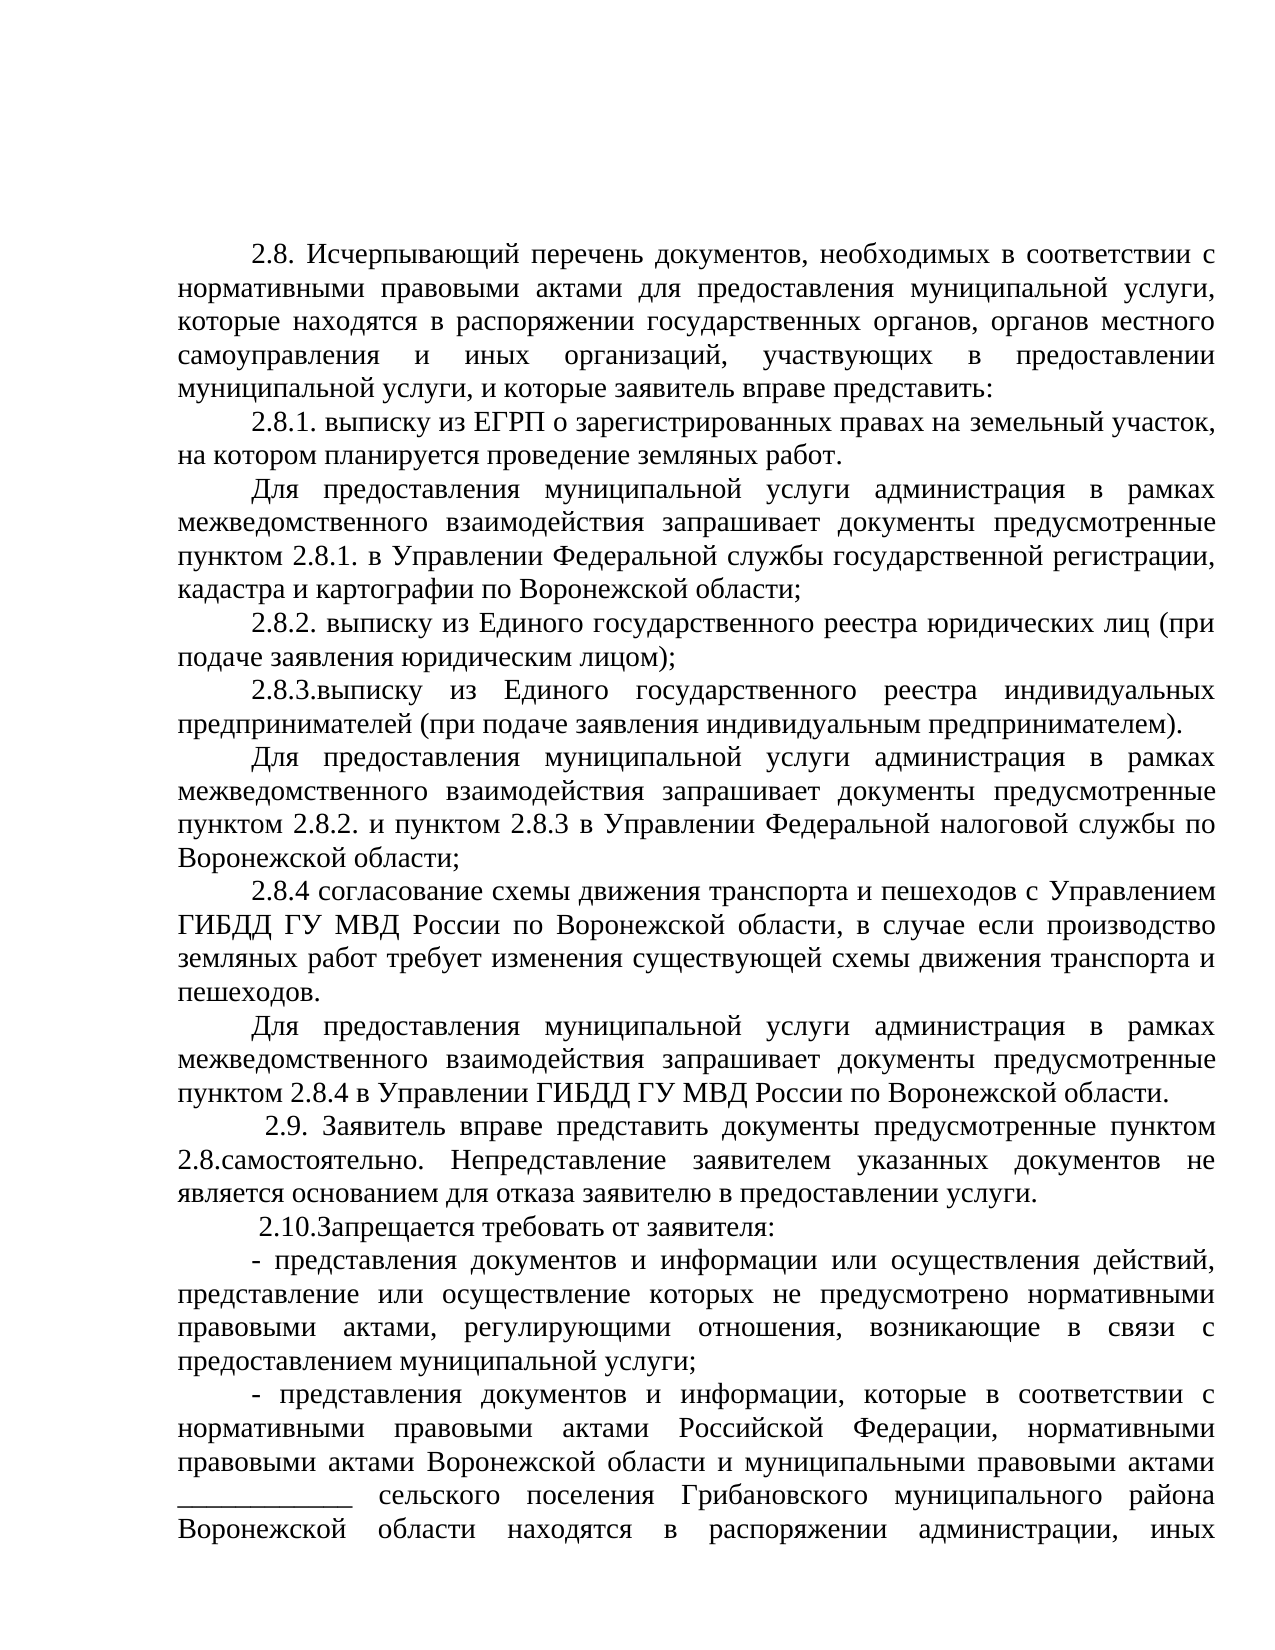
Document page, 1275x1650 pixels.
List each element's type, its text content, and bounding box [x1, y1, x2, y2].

text 2.9. Заявитель вправе представить документы предусмотренные пунктом 2.8.самостоятельно. Непредставление заявителем указанных документов не является основанием для отказа заявителю в предоставлении услуги. [177, 1108, 1216, 1209]
text 2.8.3.выписку из Единого государственного реестра индивидуальных предпринимателей (при подаче заявления индивидуальным предпринимателем). [177, 672, 1216, 739]
text Для предоставления муниципальной услуги администрация в рамках межведомственного взаимодействия запрашивает документы предусмотренные пунктом 2.8.1. в Управлении Федеральной службы государственной регистрации, кадастра и картографии по Воронежской области; [177, 471, 1216, 605]
text 2.10.Запрещается требовать от заявителя: [177, 1209, 1216, 1242]
text 2.8.4 согласование схемы движения транспорта и пешеходов с Управлением ГИБДД ГУ МВД России по Воронежской области, в случае если производство земляных работ требует изменения существующей схемы движения транспорта и пешеходов. [177, 873, 1216, 1008]
text Для предоставления муниципальной услуги администрация в рамках межведомственного взаимодействия запрашивает документы предусмотренные пунктом 2.8.4 в Управлении ГИБДД ГУ МВД России по Воронежской области. [177, 1008, 1216, 1108]
text 2.8. Исчерпывающий перечень документов, необходимых в соответствии с нормативными правовыми актами для предоставления муниципальной услуги, которые находятся в распоряжении государственных органов, органов местного самоуправления и иных организаций, участвующих в предоставлении муниципальной услуги, и которые заявитель вправе представить: [177, 236, 1216, 404]
text 2.8.2. выписку из Единого государственного реестра юридических лиц (при подаче заявления юридическим лицом); [177, 605, 1216, 672]
text Для предоставления муниципальной услуги администрация в рамках межведомственного взаимодействия запрашивает документы предусмотренные пунктом 2.8.2. и пунктом 2.8.3 в Управлении Федеральной налоговой службы по Воронежской области; [177, 739, 1216, 873]
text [177, 1377, 1216, 1544]
text 2.8.1. выписку из ЕГРП о зарегистрированных правах на земельный участок, на котором планируется проведение земляных работ. [177, 404, 1216, 471]
text - представления документов и информации или осуществления действий, представление или осуществление которых не предусмотрено нормативными правовыми актами, регулирующими отношения, возникающие в связи с предоставлением муниципальной услуги; [177, 1242, 1216, 1377]
